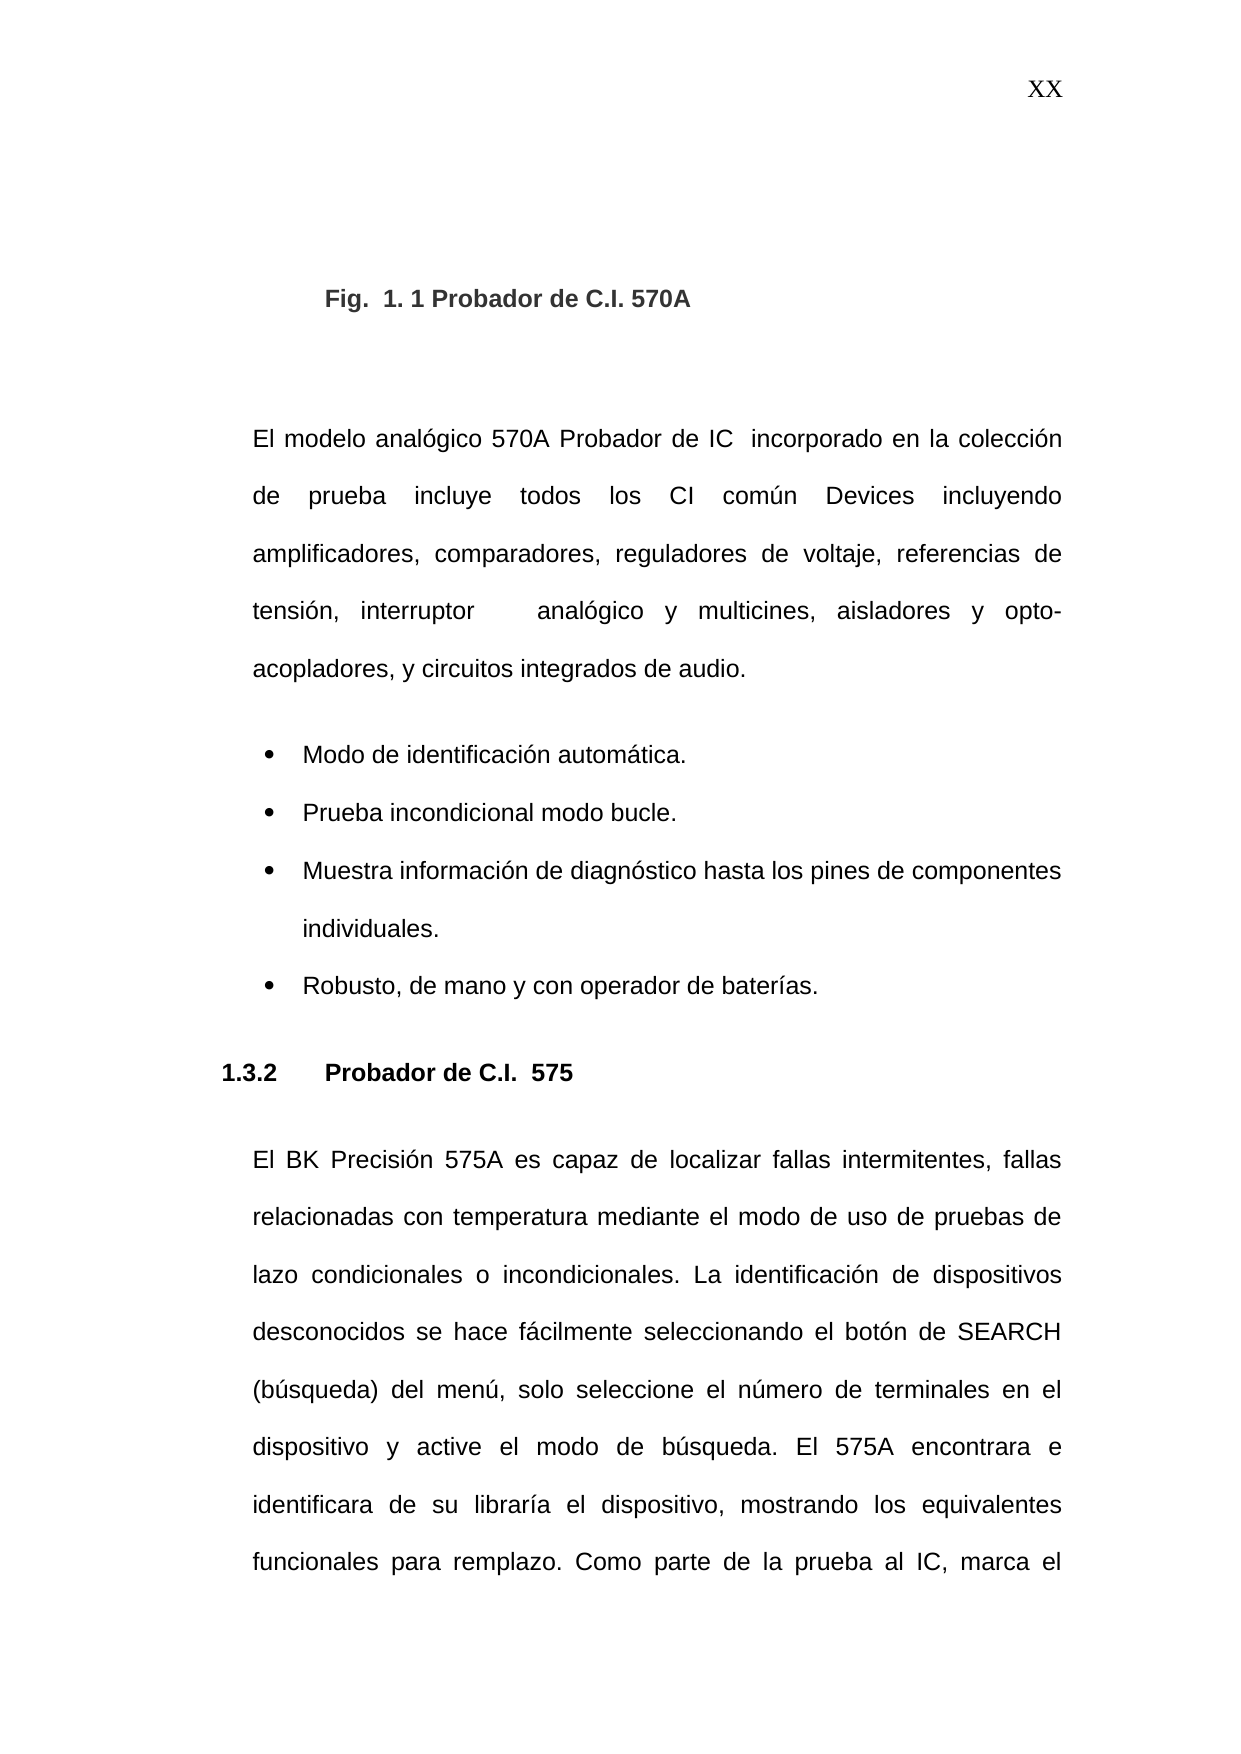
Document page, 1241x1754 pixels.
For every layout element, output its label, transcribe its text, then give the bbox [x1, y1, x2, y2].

text Fig. 1. 1 Probador de C.I. 570A [252, 284, 1063, 370]
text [252, 1144, 1063, 1576]
list Prueba incondicional modo bucle. [265, 798, 1063, 827]
list Modo de identificación automática. [265, 741, 1063, 769]
list Muestra información de diagnóstico hasta los pines de componentes individuales. [265, 856, 1063, 942]
list Robusto, de mano y con operador de baterías. [265, 971, 1063, 1000]
list Probador de C.I. 575 [221, 1058, 1063, 1087]
text El modelo analógico 570A Probador de IC incorporado en la colección de prueba incluye todos los CI común Devices incluyendo amplificadores, comparadores, reguladores de voltaje, referencias de tensión, interruptor analógico y multicines, aisladores y opto-acopladores, y circuitos integrados de audio. [252, 424, 1063, 683]
